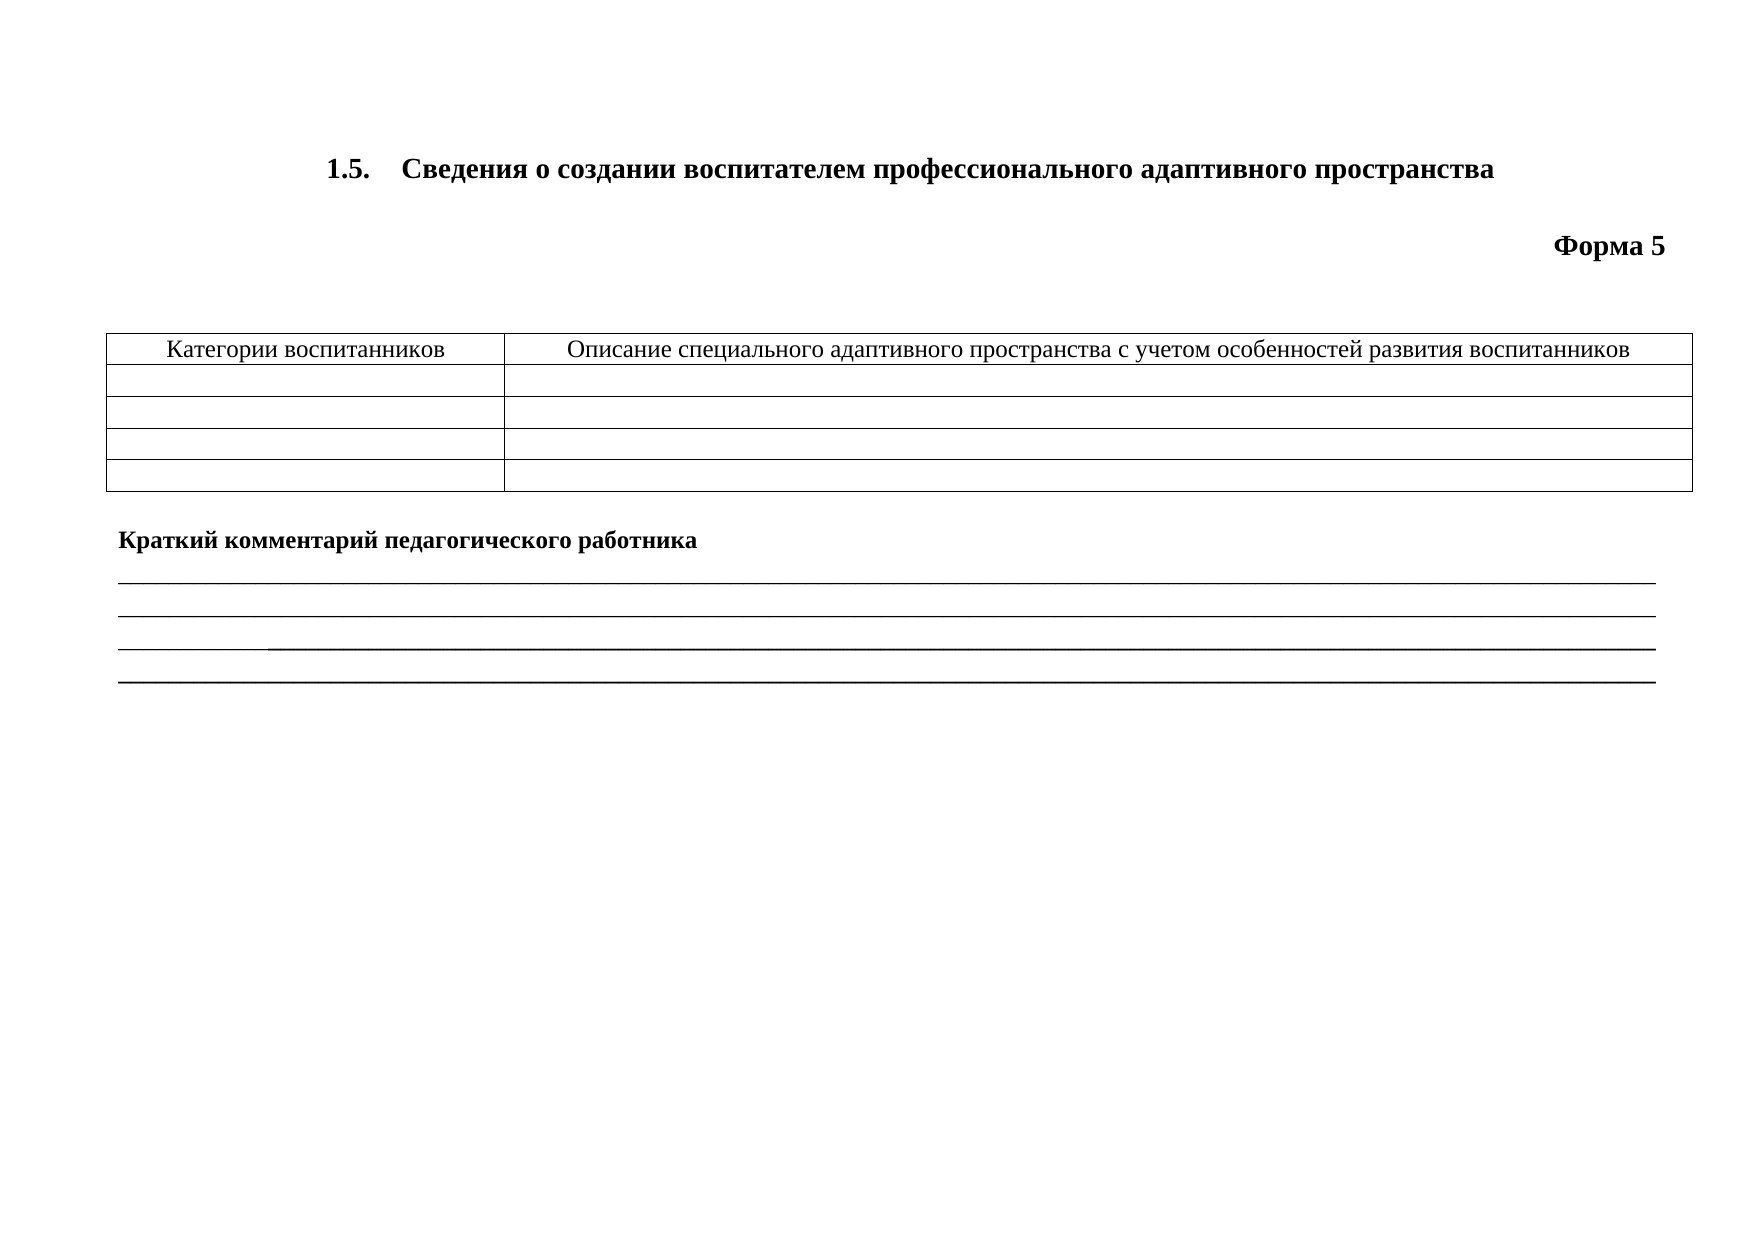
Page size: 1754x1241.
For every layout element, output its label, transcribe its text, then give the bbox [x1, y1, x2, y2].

table_cell [505, 429, 1692, 459]
table_header Описание специального адаптивного пространства с учетом особенностей развития воспитанников [505, 334, 1692, 364]
table_cell [505, 397, 1692, 427]
table_cell [505, 460, 1692, 491]
list Форма 5 [193, 228, 1665, 262]
list Сведения о создании воспитателем профессионального адаптивного пространства [156, 151, 1665, 185]
table_cell [107, 429, 504, 459]
table_header Категории воспитанников [107, 334, 504, 364]
list Краткий комментарий педагогического работника ____________________________________________________________________________________________________________________________________________________________________________________________________________________________________________________________________________________________________________________________________________________________________________________________________________________________________________________________________________________________________________ [118, 525, 1665, 686]
table_cell [107, 460, 504, 491]
table_cell [505, 365, 1692, 396]
table_cell [107, 365, 504, 396]
table_cell [107, 397, 504, 427]
